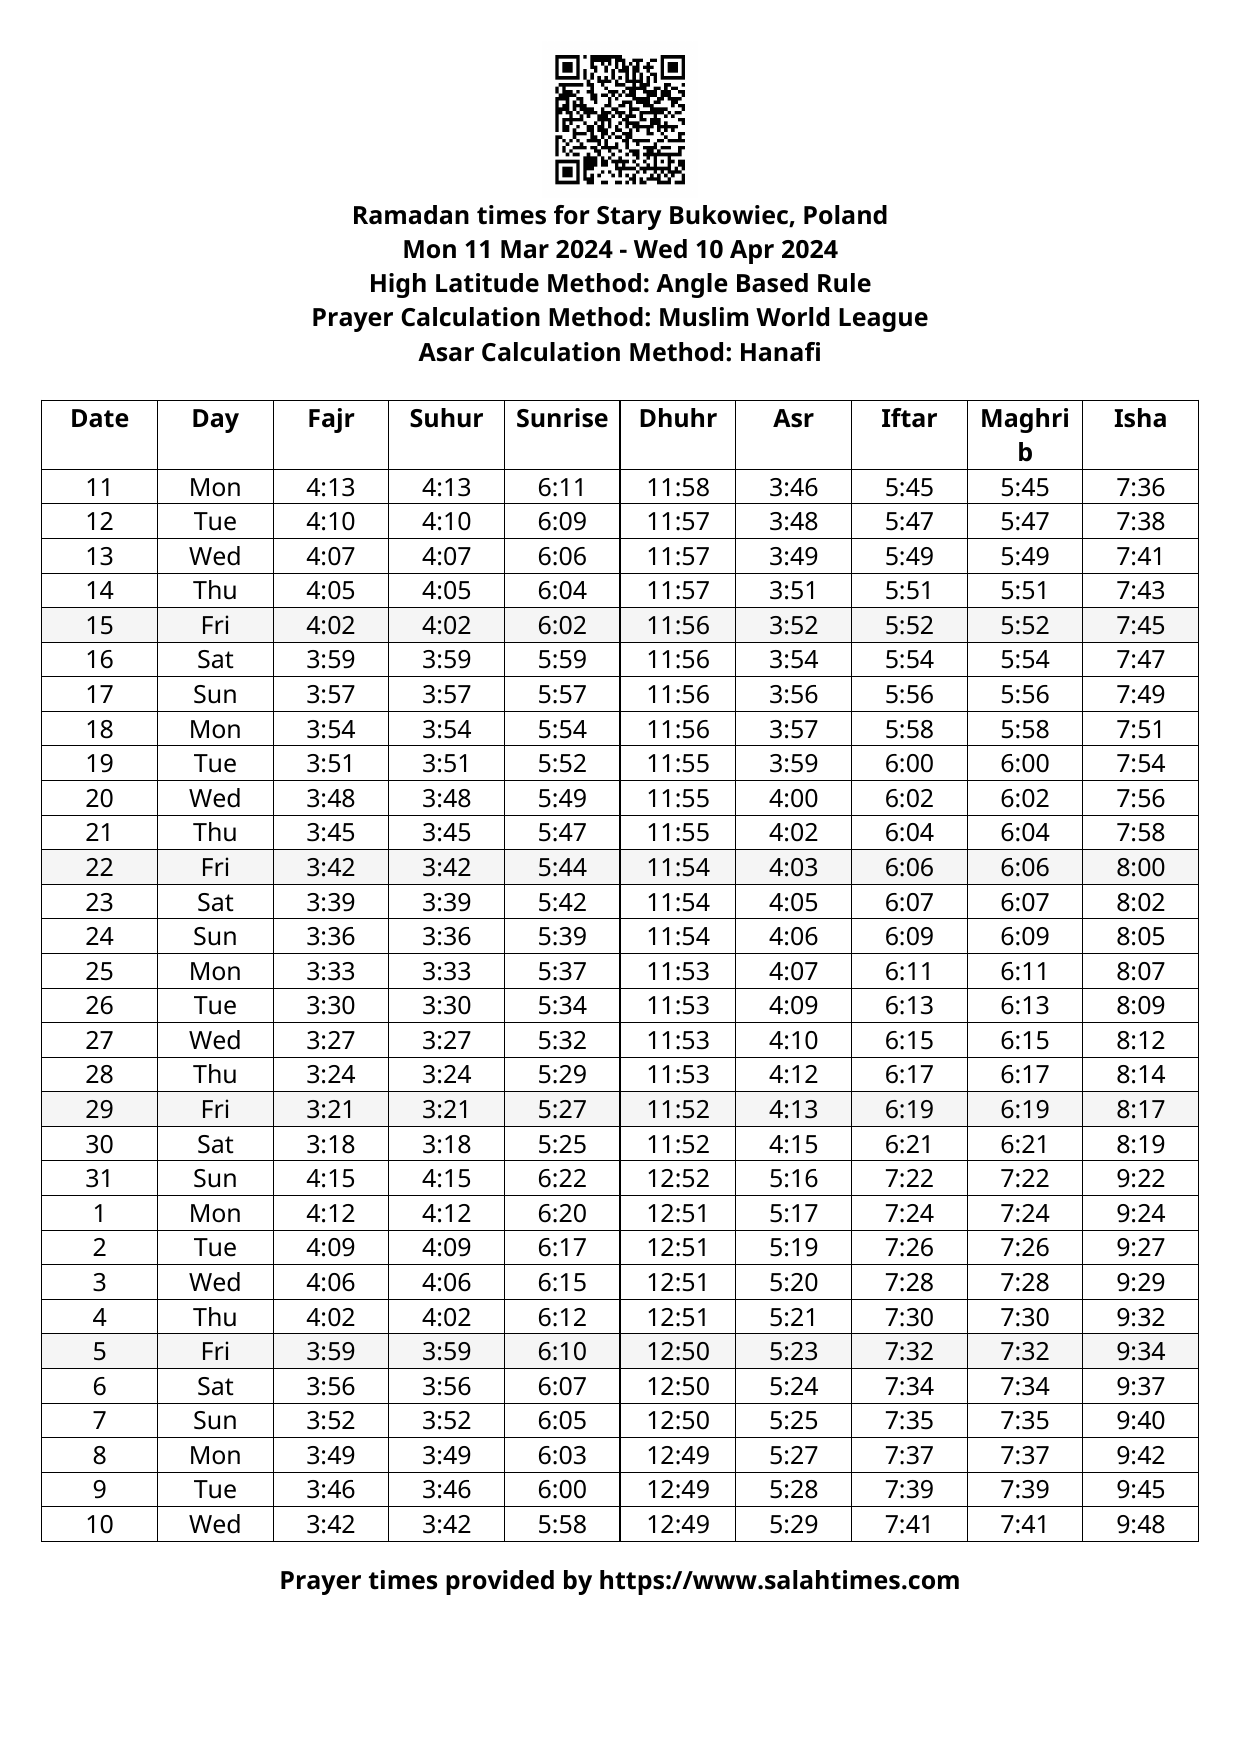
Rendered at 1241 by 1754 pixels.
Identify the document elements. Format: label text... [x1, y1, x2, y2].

table_cell 3:39 [389, 885, 504, 918]
table_cell 7:41 [1083, 539, 1198, 572]
table_cell 6:15 [505, 1265, 619, 1299]
table_cell 6:11 [852, 954, 967, 987]
table_cell 5:39 [505, 919, 619, 953]
table_cell 15 [42, 608, 157, 642]
table_cell 6:09 [505, 504, 619, 538]
table_cell 7:30 [968, 1300, 1082, 1333]
text Ramadan times for Stary Bukowiec, Poland [42, 198, 1198, 232]
table_cell 22 [42, 850, 157, 884]
table_cell 5:28 [736, 1473, 851, 1506]
table_cell 4:03 [736, 850, 851, 884]
table_header Suhur [389, 401, 504, 469]
table_cell 11:55 [621, 746, 735, 780]
picture [542, 41, 699, 198]
table_cell 12:50 [621, 1404, 735, 1437]
table_cell 6:07 [852, 885, 967, 918]
table_cell 7:41 [968, 1507, 1082, 1541]
table_cell 8:00 [1083, 850, 1198, 884]
table_cell 5:42 [505, 885, 619, 918]
table_cell 5:25 [736, 1404, 851, 1437]
table_cell 5:54 [505, 712, 619, 745]
table_cell 11:54 [621, 919, 735, 953]
table_header Dhuhr [621, 401, 735, 469]
table_cell Sun [158, 1404, 273, 1437]
table_cell 3:59 [274, 1334, 388, 1368]
table_cell 8:05 [1083, 919, 1198, 953]
table_cell Fri [158, 608, 273, 642]
table_cell 7:35 [968, 1404, 1082, 1437]
table_cell 5:29 [505, 1058, 619, 1091]
table_cell 6:19 [852, 1092, 967, 1126]
table_cell 10 [42, 1507, 157, 1541]
table_cell 18 [42, 712, 157, 745]
table_cell 11:57 [621, 574, 735, 607]
table_cell 6:09 [968, 919, 1082, 953]
table_cell Tue [158, 1473, 273, 1506]
table_cell 3:59 [389, 643, 504, 676]
table_cell 3:36 [274, 919, 388, 953]
table_cell 3:33 [274, 954, 388, 987]
table_cell Fri [158, 1092, 273, 1126]
table_cell 8 [42, 1438, 157, 1472]
table_cell 6:04 [852, 816, 967, 849]
table_cell 5:45 [968, 470, 1082, 503]
table_cell 6:00 [968, 746, 1082, 780]
table_cell 3:48 [274, 781, 388, 814]
table_cell 7:39 [968, 1473, 1082, 1506]
table_cell 3:51 [389, 746, 504, 780]
table_cell Wed [158, 781, 273, 814]
table_cell 12:49 [621, 1507, 735, 1541]
table_cell 3:27 [274, 1023, 388, 1057]
table_cell 24 [42, 919, 157, 953]
table_cell 3:59 [736, 746, 851, 780]
table_cell 3:54 [736, 643, 851, 676]
table_cell 20 [42, 781, 157, 814]
table_cell 4:02 [274, 1300, 388, 1333]
table_cell 5:56 [968, 677, 1082, 711]
table_cell 12:49 [621, 1438, 735, 1472]
table_cell 5:51 [968, 574, 1082, 607]
table_cell 11:53 [621, 989, 735, 1022]
table_cell 3:45 [274, 816, 388, 849]
table_cell 3 [42, 1265, 157, 1299]
table_cell 11:57 [621, 539, 735, 572]
table_cell 9:40 [1083, 1404, 1198, 1437]
table_cell Tue [158, 989, 273, 1022]
table_cell 7:34 [968, 1369, 1082, 1402]
table_cell Wed [158, 539, 273, 572]
table_cell 4:06 [389, 1265, 504, 1299]
table_cell 4:10 [274, 504, 388, 538]
table_cell 4:13 [389, 470, 504, 503]
table_cell 3:46 [389, 1473, 504, 1506]
table_cell 19 [42, 746, 157, 780]
table_cell Fri [158, 850, 273, 884]
table_cell Tue [158, 1231, 273, 1264]
table_cell 6:05 [505, 1404, 619, 1437]
table_cell Wed [158, 1507, 273, 1541]
table_cell 11:52 [621, 1127, 735, 1160]
table_cell 11:54 [621, 885, 735, 918]
table_cell 12:49 [621, 1473, 735, 1506]
table_cell 16 [42, 643, 157, 676]
table_cell 3:54 [389, 712, 504, 745]
table_cell 3:57 [274, 677, 388, 711]
table_cell 6:07 [968, 885, 1082, 918]
table_cell Wed [158, 1265, 273, 1299]
table_cell 6:06 [505, 539, 619, 572]
table_cell 11:56 [621, 677, 735, 711]
text High Latitude Method: Angle Based Rule [42, 266, 1198, 300]
table_cell 7:41 [852, 1507, 967, 1541]
table_cell 6:02 [852, 781, 967, 814]
table_cell 5:52 [505, 746, 619, 780]
table_cell 6:17 [505, 1231, 619, 1264]
table_cell 5:57 [505, 677, 619, 711]
table_cell 6:07 [505, 1369, 619, 1402]
table_cell 5:58 [505, 1507, 619, 1541]
table_cell 6:06 [968, 850, 1082, 884]
table_cell 4:05 [389, 574, 504, 607]
table_cell 5:47 [968, 504, 1082, 538]
table_cell 7:32 [852, 1334, 967, 1368]
table_cell 6:03 [505, 1438, 619, 1472]
table_cell 5:52 [852, 608, 967, 642]
table_cell 11:56 [621, 712, 735, 745]
table_cell 4:09 [274, 1231, 388, 1264]
table_cell 7:37 [968, 1438, 1082, 1472]
table_cell 3:56 [736, 677, 851, 711]
table_cell 29 [42, 1092, 157, 1126]
table_cell 5:20 [736, 1265, 851, 1299]
table_cell 8:07 [1083, 954, 1198, 987]
table_cell 3:30 [274, 989, 388, 1022]
table_cell 7:54 [1083, 746, 1198, 780]
table_cell 3:33 [389, 954, 504, 987]
table_cell Sun [158, 677, 273, 711]
table_cell 11:56 [621, 608, 735, 642]
table_cell 11:53 [621, 1023, 735, 1057]
table_cell 5:49 [505, 781, 619, 814]
table_cell 11:53 [621, 954, 735, 987]
table_cell 5:19 [736, 1231, 851, 1264]
table_cell 3:24 [389, 1058, 504, 1091]
table_cell 7:24 [852, 1196, 967, 1229]
table_cell 9:48 [1083, 1507, 1198, 1541]
table_cell 25 [42, 954, 157, 987]
table_cell 7:45 [1083, 608, 1198, 642]
table_cell 5:25 [505, 1127, 619, 1160]
table_cell 3:49 [736, 539, 851, 572]
table_cell 7:28 [852, 1265, 967, 1299]
table_cell 4:07 [736, 954, 851, 987]
table_header Sunrise [505, 401, 619, 469]
table_cell 6:11 [968, 954, 1082, 987]
table_cell 12 [42, 504, 157, 538]
table_cell 6:17 [968, 1058, 1082, 1091]
table_cell 5:47 [852, 504, 967, 538]
table_header Isha [1083, 401, 1198, 469]
table_cell 13 [42, 539, 157, 572]
table_cell 7:28 [968, 1265, 1082, 1299]
table_cell 3:21 [274, 1092, 388, 1126]
table_header Iftar [852, 401, 967, 469]
table_cell 4:09 [389, 1231, 504, 1264]
table_cell 5:58 [852, 712, 967, 745]
text Mon 11 Mar 2024 - Wed 10 Apr 2024 [42, 232, 1198, 266]
table_cell 30 [42, 1127, 157, 1160]
table_cell 6:04 [968, 816, 1082, 849]
table_cell 5:34 [505, 989, 619, 1022]
table_cell 3:36 [389, 919, 504, 953]
table_cell 3:42 [389, 850, 504, 884]
table_cell 6:22 [505, 1161, 619, 1195]
table_cell 12:51 [621, 1265, 735, 1299]
table_cell 5:17 [736, 1196, 851, 1229]
table_cell 6:20 [505, 1196, 619, 1229]
table_cell 17 [42, 677, 157, 711]
table_cell 4:10 [736, 1023, 851, 1057]
table_cell 6:06 [852, 850, 967, 884]
table_cell 5:52 [968, 608, 1082, 642]
text Asar Calculation Method: Hanafi [42, 334, 1198, 368]
table_cell 7:49 [1083, 677, 1198, 711]
table_cell 6:10 [505, 1334, 619, 1368]
text Prayer Calculation Method: Muslim World League [42, 300, 1198, 334]
table_cell 11:55 [621, 781, 735, 814]
table_cell 11:52 [621, 1092, 735, 1126]
table_cell 4 [42, 1300, 157, 1333]
table_cell 4:07 [274, 539, 388, 572]
table_cell 4:06 [274, 1265, 388, 1299]
table_cell 6:21 [852, 1127, 967, 1160]
table_cell 7:38 [1083, 504, 1198, 538]
table_cell 12:51 [621, 1231, 735, 1264]
table_cell 3:46 [274, 1473, 388, 1506]
table_cell 5:51 [852, 574, 967, 607]
table_cell Sat [158, 1369, 273, 1402]
table_cell 6:00 [852, 746, 967, 780]
table_cell 6:02 [505, 608, 619, 642]
table_cell 4:02 [274, 608, 388, 642]
table_cell 7:32 [968, 1334, 1082, 1368]
table_cell 4:12 [389, 1196, 504, 1229]
table_cell 3:52 [736, 608, 851, 642]
table_cell 3:39 [274, 885, 388, 918]
table_cell 9:32 [1083, 1300, 1198, 1333]
table_cell 5:37 [505, 954, 619, 987]
table_cell 5:49 [852, 539, 967, 572]
table_cell 7:22 [968, 1161, 1082, 1195]
table_cell 7:26 [968, 1231, 1082, 1264]
table_cell 11:55 [621, 816, 735, 849]
table_cell Thu [158, 574, 273, 607]
table_cell 6:12 [505, 1300, 619, 1333]
table_cell 12:51 [621, 1300, 735, 1333]
text Prayer times provided by https://www.salahtimes.com [42, 1563, 1198, 1597]
table_cell 5:16 [736, 1161, 851, 1195]
table_cell 3:18 [274, 1127, 388, 1160]
table_cell 31 [42, 1161, 157, 1195]
table_cell 4:02 [389, 1300, 504, 1333]
table_cell 3:56 [274, 1369, 388, 1402]
table_cell 3:45 [389, 816, 504, 849]
table_cell 7:43 [1083, 574, 1198, 607]
table_cell 5:49 [968, 539, 1082, 572]
table_cell 6:09 [852, 919, 967, 953]
table_cell 6:02 [968, 781, 1082, 814]
table_cell 9:42 [1083, 1438, 1198, 1472]
table_cell 6:17 [852, 1058, 967, 1091]
table_cell 7:24 [968, 1196, 1082, 1229]
table_cell 11:53 [621, 1058, 735, 1091]
table_cell 3:42 [274, 1507, 388, 1541]
table_cell 6 [42, 1369, 157, 1402]
table_cell 7:34 [852, 1369, 967, 1402]
table_cell 9:27 [1083, 1231, 1198, 1264]
table_cell 12:52 [621, 1161, 735, 1195]
table_cell 4:15 [274, 1161, 388, 1195]
table_cell 4:15 [736, 1127, 851, 1160]
table_cell 9:37 [1083, 1369, 1198, 1402]
table_cell 3:48 [736, 504, 851, 538]
table_cell 3:57 [736, 712, 851, 745]
table_cell 14 [42, 574, 157, 607]
table_cell 9:34 [1083, 1334, 1198, 1368]
table_cell 8:19 [1083, 1127, 1198, 1160]
table_cell Wed [158, 1023, 273, 1057]
table_cell 3:59 [389, 1334, 504, 1368]
table_cell 4:13 [736, 1092, 851, 1126]
table_cell 5:32 [505, 1023, 619, 1057]
table_cell 12:50 [621, 1369, 735, 1402]
table_cell 4:09 [736, 989, 851, 1022]
table_cell Sun [158, 919, 273, 953]
table_cell 4:13 [274, 470, 388, 503]
table_cell 9 [42, 1473, 157, 1506]
table_cell 5 [42, 1334, 157, 1368]
table_cell 3:54 [274, 712, 388, 745]
table_cell 4:10 [389, 504, 504, 538]
table_cell 3:21 [389, 1092, 504, 1126]
table_cell 9:29 [1083, 1265, 1198, 1299]
table_cell 5:54 [968, 643, 1082, 676]
table_cell Mon [158, 712, 273, 745]
table_cell 21 [42, 816, 157, 849]
table_cell Thu [158, 1300, 273, 1333]
table_cell 2 [42, 1231, 157, 1264]
table_cell 8:12 [1083, 1023, 1198, 1057]
table_cell 5:21 [736, 1300, 851, 1333]
table_cell Thu [158, 816, 273, 849]
table_cell 5:44 [505, 850, 619, 884]
table_cell 6:21 [968, 1127, 1082, 1160]
table_cell 3:49 [274, 1438, 388, 1472]
table_cell 8:17 [1083, 1092, 1198, 1126]
table_cell 26 [42, 989, 157, 1022]
table_cell 5:47 [505, 816, 619, 849]
table_header Date [42, 401, 157, 469]
table_cell 4:00 [736, 781, 851, 814]
table_cell 5:24 [736, 1369, 851, 1402]
table_cell 11 [42, 470, 157, 503]
table_cell 27 [42, 1023, 157, 1057]
table_cell 3:42 [389, 1507, 504, 1541]
table_cell 6:15 [968, 1023, 1082, 1057]
table_cell 4:12 [736, 1058, 851, 1091]
table_cell 7:30 [852, 1300, 967, 1333]
table_cell 1 [42, 1196, 157, 1229]
table_cell 4:05 [274, 574, 388, 607]
table_cell 7:58 [1083, 816, 1198, 849]
table_cell 6:00 [505, 1473, 619, 1506]
table_cell Sat [158, 885, 273, 918]
table_cell 5:29 [736, 1507, 851, 1541]
table_cell 8:14 [1083, 1058, 1198, 1091]
table_cell 5:45 [852, 470, 967, 503]
table_cell 7:26 [852, 1231, 967, 1264]
table_cell 23 [42, 885, 157, 918]
table_cell 6:19 [968, 1092, 1082, 1126]
table_header Asr [736, 401, 851, 469]
table_cell 7:56 [1083, 781, 1198, 814]
table_cell 3:56 [389, 1369, 504, 1402]
table_cell 5:54 [852, 643, 967, 676]
table_cell 7:36 [1083, 470, 1198, 503]
table_cell Thu [158, 1058, 273, 1091]
table_cell 4:05 [736, 885, 851, 918]
table_cell 3:48 [389, 781, 504, 814]
table_cell 5:59 [505, 643, 619, 676]
table_cell Fri [158, 1334, 273, 1368]
table_cell Tue [158, 504, 273, 538]
table_cell 3:27 [389, 1023, 504, 1057]
table_cell 4:06 [736, 919, 851, 953]
table_cell 4:02 [389, 608, 504, 642]
table_cell 7:51 [1083, 712, 1198, 745]
table_cell 7:35 [852, 1404, 967, 1437]
table_cell 11:57 [621, 504, 735, 538]
table_cell Sat [158, 643, 273, 676]
table_cell 6:11 [505, 470, 619, 503]
table_cell 6:04 [505, 574, 619, 607]
table_cell 5:23 [736, 1334, 851, 1368]
table_cell 6:15 [852, 1023, 967, 1057]
table_cell 3:49 [389, 1438, 504, 1472]
table_cell 4:15 [389, 1161, 504, 1195]
table_cell 3:46 [736, 470, 851, 503]
table_cell 11:56 [621, 643, 735, 676]
table_cell Sat [158, 1127, 273, 1160]
table_cell 7:47 [1083, 643, 1198, 676]
table_cell 3:52 [389, 1404, 504, 1437]
table_cell 4:07 [389, 539, 504, 572]
table_cell 8:09 [1083, 989, 1198, 1022]
table_cell 11:58 [621, 470, 735, 503]
table_cell 6:13 [852, 989, 967, 1022]
table_cell 3:30 [389, 989, 504, 1022]
table_cell 5:27 [736, 1438, 851, 1472]
table_cell 6:13 [968, 989, 1082, 1022]
table_cell Sun [158, 1161, 273, 1195]
table_cell 3:51 [736, 574, 851, 607]
table_header Day [158, 401, 273, 469]
table_cell 11:54 [621, 850, 735, 884]
table_cell 9:45 [1083, 1473, 1198, 1506]
table_cell Tue [158, 746, 273, 780]
table_cell 9:22 [1083, 1161, 1198, 1195]
table_cell 3:57 [389, 677, 504, 711]
table_cell 3:24 [274, 1058, 388, 1091]
table_cell 3:59 [274, 643, 388, 676]
table_cell 3:51 [274, 746, 388, 780]
table_cell Mon [158, 470, 273, 503]
table_cell Mon [158, 1438, 273, 1472]
table_cell 3:42 [274, 850, 388, 884]
table_cell 7:39 [852, 1473, 967, 1506]
table_cell 12:51 [621, 1196, 735, 1229]
table_cell Mon [158, 1196, 273, 1229]
table_cell 12:50 [621, 1334, 735, 1368]
table_cell 7:22 [852, 1161, 967, 1195]
table_cell 4:12 [274, 1196, 388, 1229]
table_cell 7:37 [852, 1438, 967, 1472]
table_cell 5:56 [852, 677, 967, 711]
table_cell 3:18 [389, 1127, 504, 1160]
table_cell 5:27 [505, 1092, 619, 1126]
table_cell 9:24 [1083, 1196, 1198, 1229]
table_cell 8:02 [1083, 885, 1198, 918]
table_header Maghrib [968, 401, 1082, 469]
table_header Fajr [274, 401, 388, 469]
table_cell 5:58 [968, 712, 1082, 745]
table_cell 7 [42, 1404, 157, 1437]
table_cell 3:52 [274, 1404, 388, 1437]
table_cell 4:02 [736, 816, 851, 849]
table_cell 28 [42, 1058, 157, 1091]
table_cell Mon [158, 954, 273, 987]
